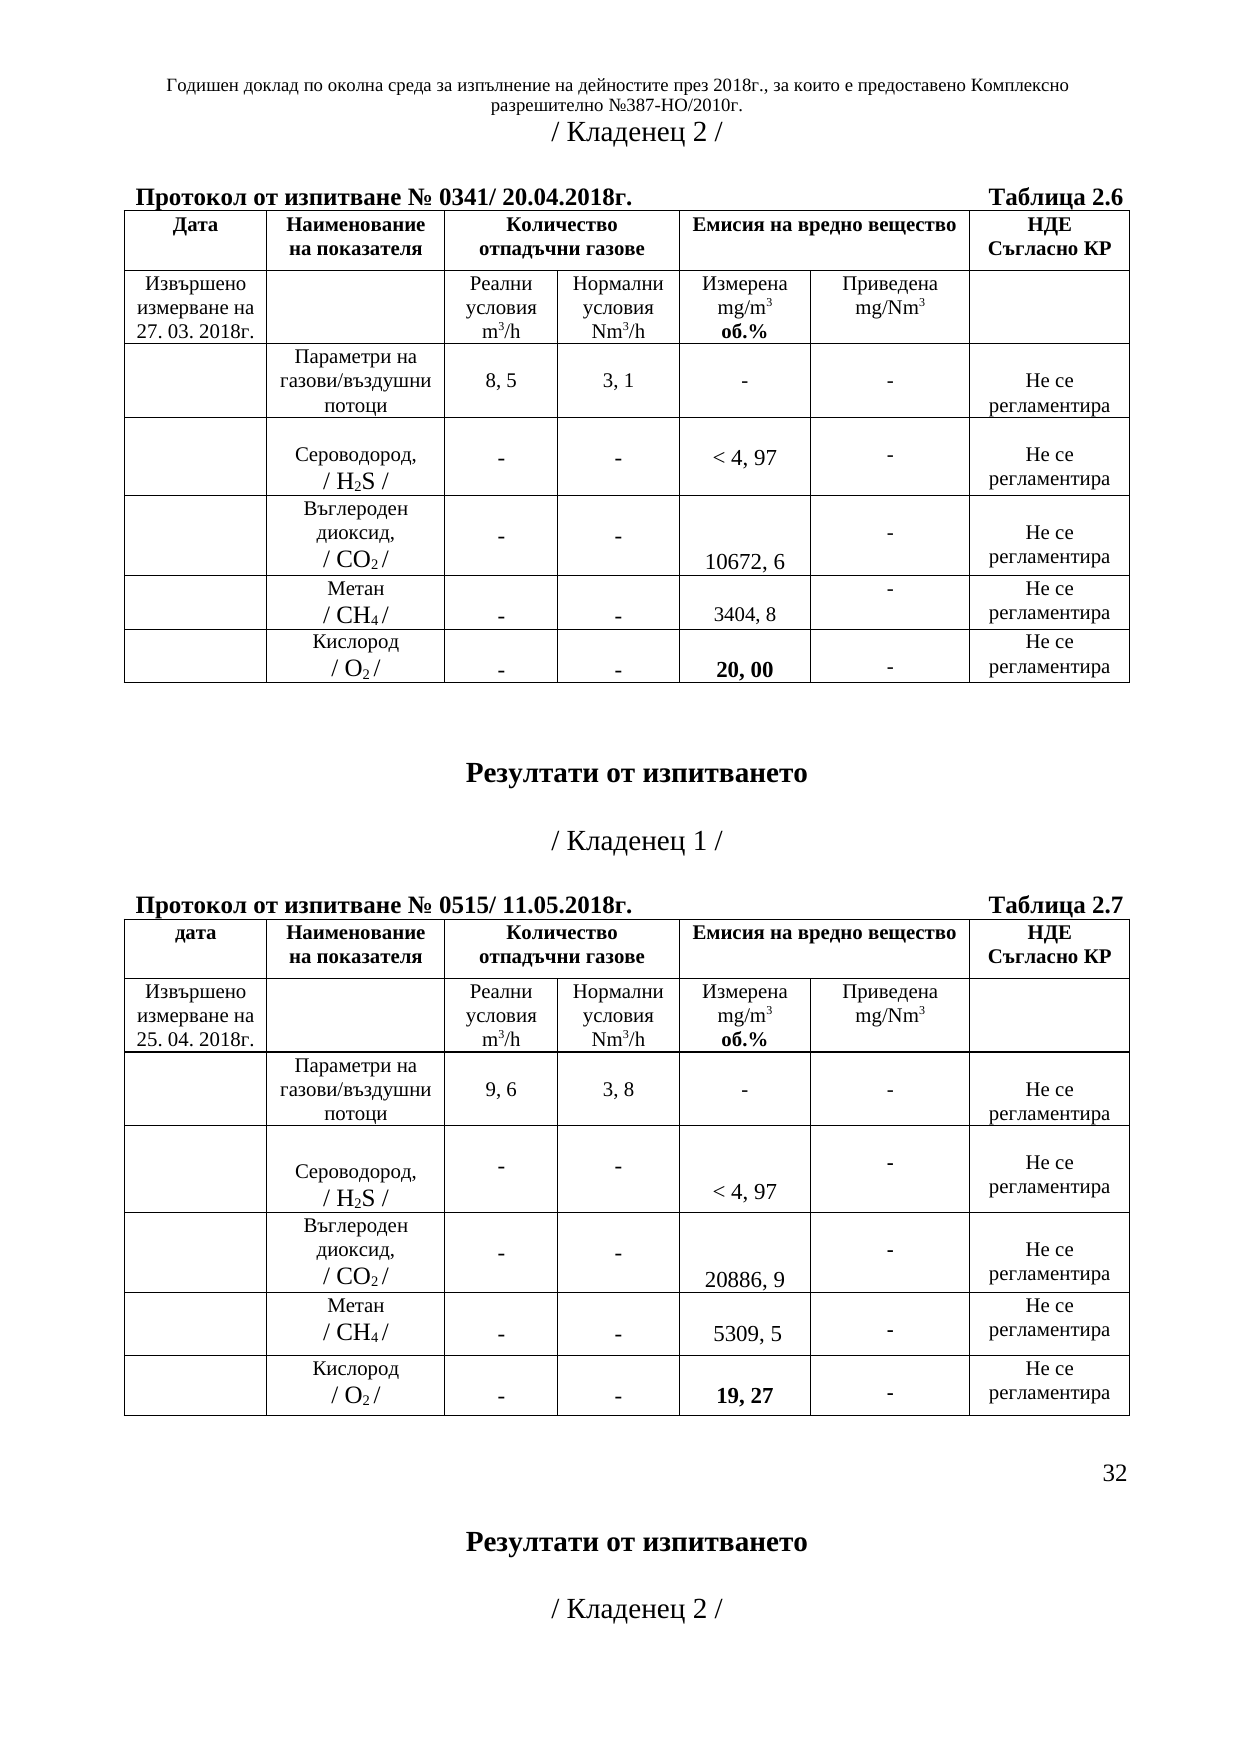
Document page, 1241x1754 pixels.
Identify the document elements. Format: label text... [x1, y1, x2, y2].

table_cell - [558, 1356, 679, 1414]
table_cell Измерена mg/m3 об.% [680, 979, 810, 1051]
table_cell [125, 1053, 266, 1125]
table_cell - [811, 1356, 969, 1414]
table_cell - [558, 630, 679, 682]
table_cell Не се регламентира [970, 1356, 1129, 1414]
text Протокол от изпитване № 0515/ 11.05.2018г. Таблица 2.7 [135, 890, 1138, 918]
table_cell Не се регламентира [970, 576, 1129, 628]
table_cell Не се регламентира [970, 1293, 1129, 1355]
table_header Дата [125, 211, 266, 270]
table_header Количество отпадъчни газове [445, 920, 679, 978]
table_cell [125, 576, 266, 628]
table_cell Не се регламентира [970, 1126, 1129, 1212]
table_cell - [558, 1126, 679, 1212]
table_cell [125, 418, 266, 494]
table_cell Въглероден диоксид, / CO2 / [267, 496, 444, 574]
table_cell Не се регламентира [970, 418, 1129, 494]
table_cell - [811, 630, 969, 682]
table_cell Приведена mg/Nm3 [811, 979, 969, 1051]
table_header дата [125, 920, 266, 978]
table_cell - [445, 1213, 557, 1292]
table_cell Извършено измерване на 25. 04. 2018г. [125, 979, 266, 1051]
table_cell Метан / CH4 / [267, 1293, 444, 1355]
table_cell [267, 979, 444, 1051]
table_cell [970, 271, 1129, 343]
table_cell - [811, 1213, 969, 1292]
table_cell Не се регламентира [970, 496, 1129, 574]
table_header Наименование на показателя [267, 211, 444, 270]
table_cell 19, 27 [680, 1356, 810, 1414]
table_header Наименование на показателя [267, 920, 444, 978]
table_cell 20886, 9 [680, 1213, 810, 1292]
table_cell - [811, 344, 969, 417]
text / Кладенец 2 / [135, 1591, 1138, 1624]
table_cell Кислород / O2 / [267, 1356, 444, 1414]
table_cell - [558, 1213, 679, 1292]
table_cell 10672, 6 [680, 496, 810, 574]
text Резултати от изпитването [135, 1524, 1138, 1557]
table_cell Параметри на газови/въздушни потоци [267, 344, 444, 417]
table_header НДЕ Съгласно КР [970, 211, 1129, 270]
table_header НДЕ Съгласно КР [970, 920, 1129, 978]
text / Кладенец 1 / [135, 823, 1138, 856]
table_cell - [445, 496, 557, 574]
table_cell Параметри на газови/въздушни потоци [267, 1053, 444, 1125]
table_cell 20, 00 [680, 630, 810, 682]
table_cell Не се регламентира [970, 1213, 1129, 1292]
table_cell Извършено измерване на 27. 03. 2018г. [125, 271, 266, 343]
table_cell - [445, 576, 557, 628]
table_header Количество отпадъчни газове [445, 211, 679, 270]
table_cell - [558, 496, 679, 574]
table_cell - [680, 344, 810, 417]
table_cell 9, 6 [445, 1053, 557, 1125]
table_cell Не се регламентира [970, 630, 1129, 682]
table_cell - [445, 1293, 557, 1355]
table_cell - [811, 1293, 969, 1355]
table_cell Сероводород, / H2S / [267, 1126, 444, 1212]
table_cell Реални условия m3/h [445, 271, 557, 343]
table_cell [125, 496, 266, 574]
table_cell Реални условия m3/h [445, 979, 557, 1051]
table_cell Не се регламентира [970, 344, 1129, 417]
table_cell [125, 1126, 266, 1212]
table_cell [125, 1213, 266, 1292]
table_cell 3, 1 [558, 344, 679, 417]
table_cell - [558, 1293, 679, 1355]
table_cell Кислород / O2 / [267, 630, 444, 682]
table_cell - [811, 576, 969, 628]
table_cell Измерена mg/m3 об.% [680, 271, 810, 343]
table_cell - [558, 576, 679, 628]
table_cell Нормални условия Nm3/h [558, 979, 679, 1051]
table_cell [125, 630, 266, 682]
table_cell - [445, 1356, 557, 1414]
table_cell - [811, 496, 969, 574]
table_cell - [558, 418, 679, 494]
table_cell 3404, 8 [680, 576, 810, 628]
table_cell - [445, 418, 557, 494]
table_cell < 4, 97 [680, 418, 810, 494]
table_cell [125, 1293, 266, 1355]
table_cell [125, 344, 266, 417]
table_cell Не се регламентира [970, 1053, 1129, 1125]
text 32 [148, 1454, 1127, 1488]
text Протокол от изпитване № 0341/ 20.04.2018г. Таблица 2.6 [135, 182, 1138, 210]
table_cell Метан / CH4 / [267, 576, 444, 628]
table_header Емисия на вредно вещество [680, 920, 969, 978]
table_cell 8, 5 [445, 344, 557, 417]
table_cell - [680, 1053, 810, 1125]
table_header Емисия на вредно вещество [680, 211, 969, 270]
table_cell - [445, 630, 557, 682]
table_cell - [811, 1053, 969, 1125]
table_cell 3, 8 [558, 1053, 679, 1125]
table_cell [970, 979, 1129, 1051]
table_cell Въглероден диоксид, / CO2 / [267, 1213, 444, 1292]
text / Кладенец 2 / [135, 114, 1138, 148]
table_cell [125, 1356, 266, 1414]
table_cell Приведена mg/Nm3 [811, 271, 969, 343]
table_cell Сероводород, / H2S / [267, 418, 444, 494]
table_cell - [811, 1126, 969, 1212]
table_cell < 4, 97 [680, 1126, 810, 1212]
table_cell [267, 271, 444, 343]
table_cell - [811, 418, 969, 494]
text Резултати от изпитването [135, 756, 1138, 789]
table_cell 5309, 5 [680, 1293, 810, 1355]
table_cell Нормални условия Nm3/h [558, 271, 679, 343]
table_cell - [445, 1126, 557, 1212]
